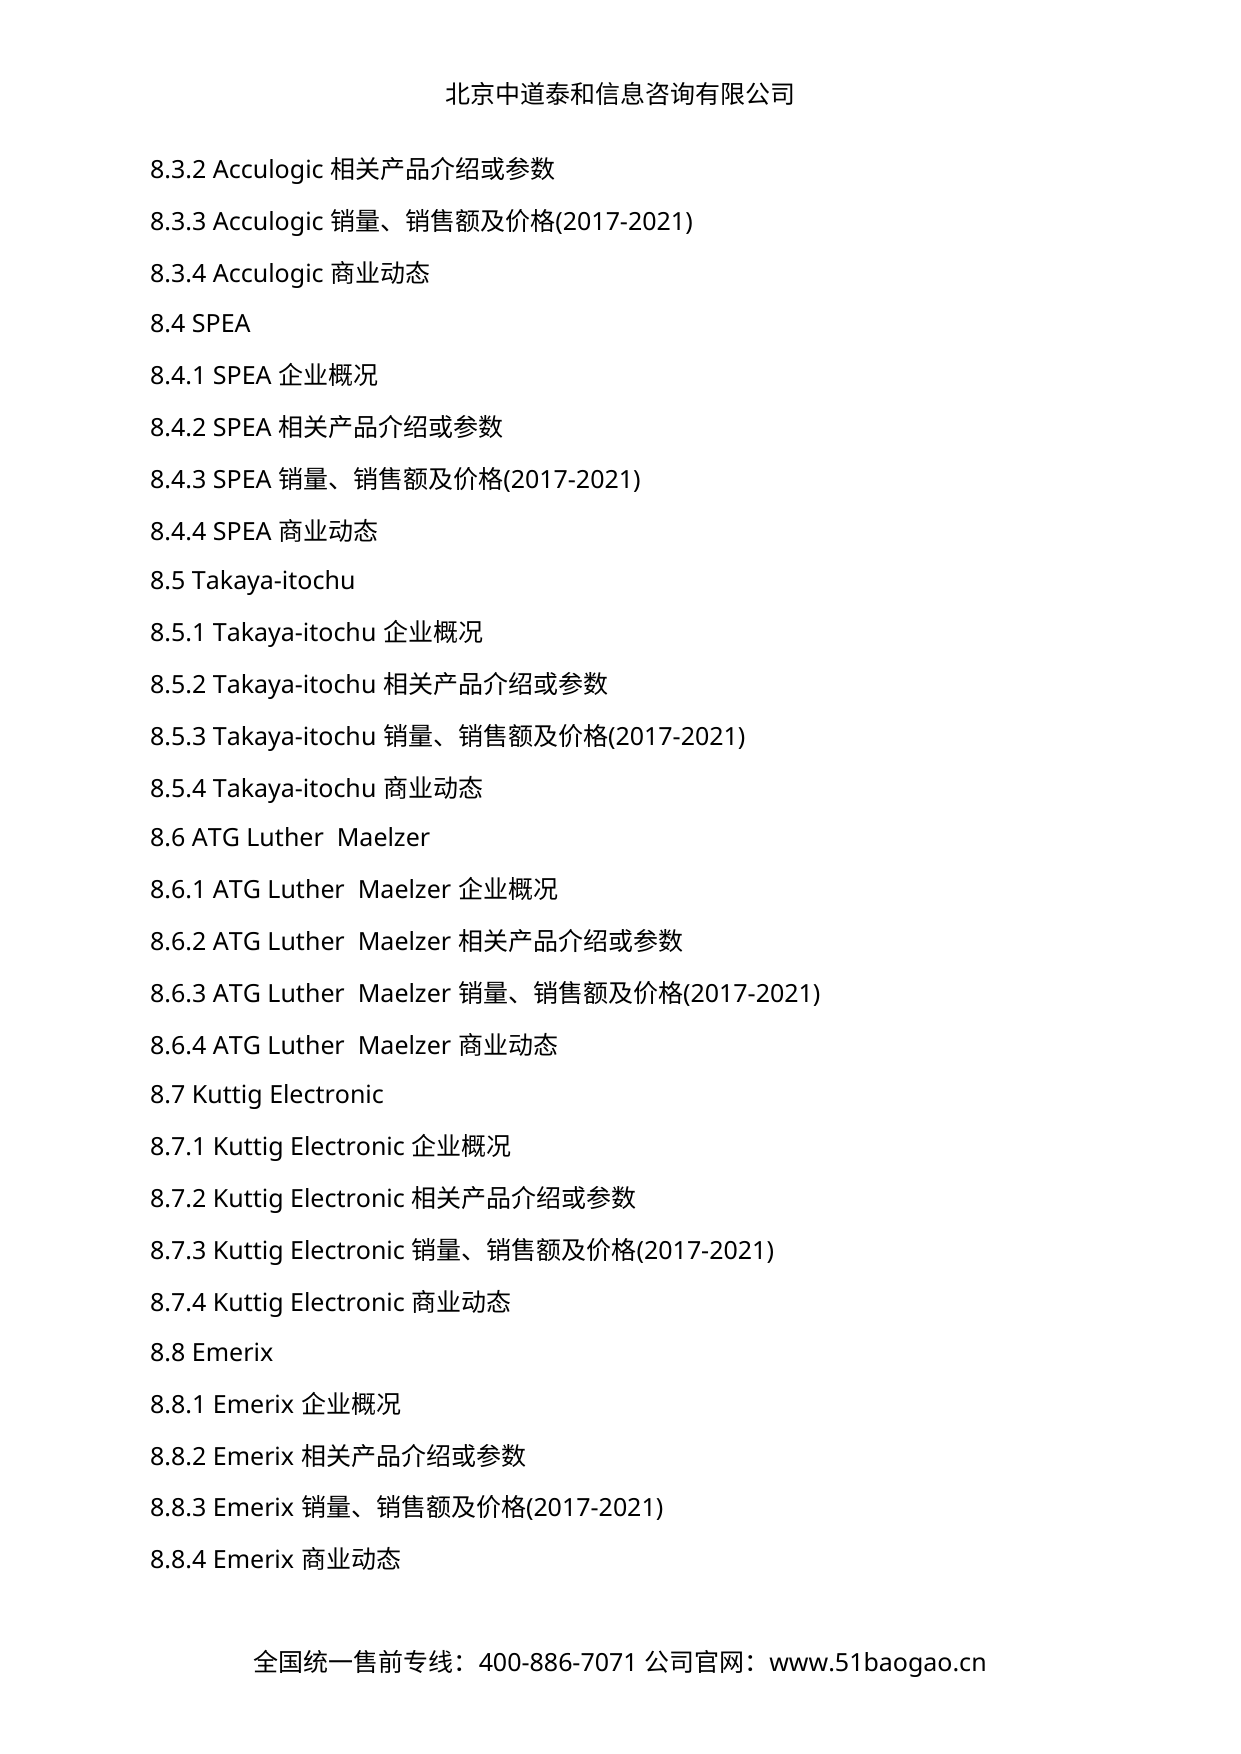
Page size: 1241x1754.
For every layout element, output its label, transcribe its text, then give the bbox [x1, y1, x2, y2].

text 8.5 Takaya-itochu [150, 563, 1090, 597]
text 8.4.1 SPEA 企业概况 [150, 355, 1090, 392]
text 8.5.2 Takaya-itochu 相关产品介绍或参数 [150, 664, 1090, 701]
text 8.6.4 ATG Luther Maelzer 商业动态 [150, 1025, 1090, 1062]
text 8.5.1 Takaya-itochu 企业概况 [150, 612, 1090, 649]
text 8.8 Emerix [150, 1334, 1090, 1368]
text 8.7.3 Kuttig Electronic 销量、销售额及价格(2017-2021) [150, 1231, 1090, 1267]
text 8.7.2 Kuttig Electronic 相关产品介绍或参数 [150, 1179, 1090, 1215]
text 8.8.1 Emerix 企业概况 [150, 1384, 1090, 1420]
text 8.6 ATG Luther Maelzer [150, 820, 1090, 854]
text 8.8.3 Emerix 销量、销售额及价格(2017-2021) [150, 1488, 1090, 1524]
text 8.5.4 Takaya-itochu 商业动态 [150, 768, 1090, 804]
text 8.8.2 Emerix 相关产品介绍或参数 [150, 1436, 1090, 1472]
text 8.3.4 Acculogic 商业动态 [150, 254, 1090, 290]
text 8.7.4 Kuttig Electronic 商业动态 [150, 1282, 1090, 1319]
text 8.5.3 Takaya-itochu 销量、销售额及价格(2017-2021) [150, 716, 1090, 752]
text 8.4.3 SPEA 销量、销售额及价格(2017-2021) [150, 459, 1090, 495]
text 8.7 Kuttig Electronic [150, 1077, 1090, 1111]
text 8.8.4 Emerix 商业动态 [150, 1540, 1090, 1576]
text 8.6.1 ATG Luther Maelzer 企业概况 [150, 870, 1090, 906]
text 8.4.4 SPEA 商业动态 [150, 511, 1090, 547]
text 8.3.2 Acculogic 相关产品介绍或参数 [150, 150, 1090, 186]
text 8.4 SPEA [150, 306, 1090, 340]
text 8.6.2 ATG Luther Maelzer 相关产品介绍或参数 [150, 922, 1090, 958]
text 8.7.1 Kuttig Electronic 企业概况 [150, 1127, 1090, 1163]
text 8.4.2 SPEA 相关产品介绍或参数 [150, 407, 1090, 443]
text 8.6.3 ATG Luther Maelzer 销量、销售额及价格(2017-2021) [150, 973, 1090, 1010]
text 8.3.3 Acculogic 销量、销售额及价格(2017-2021) [150, 202, 1090, 238]
